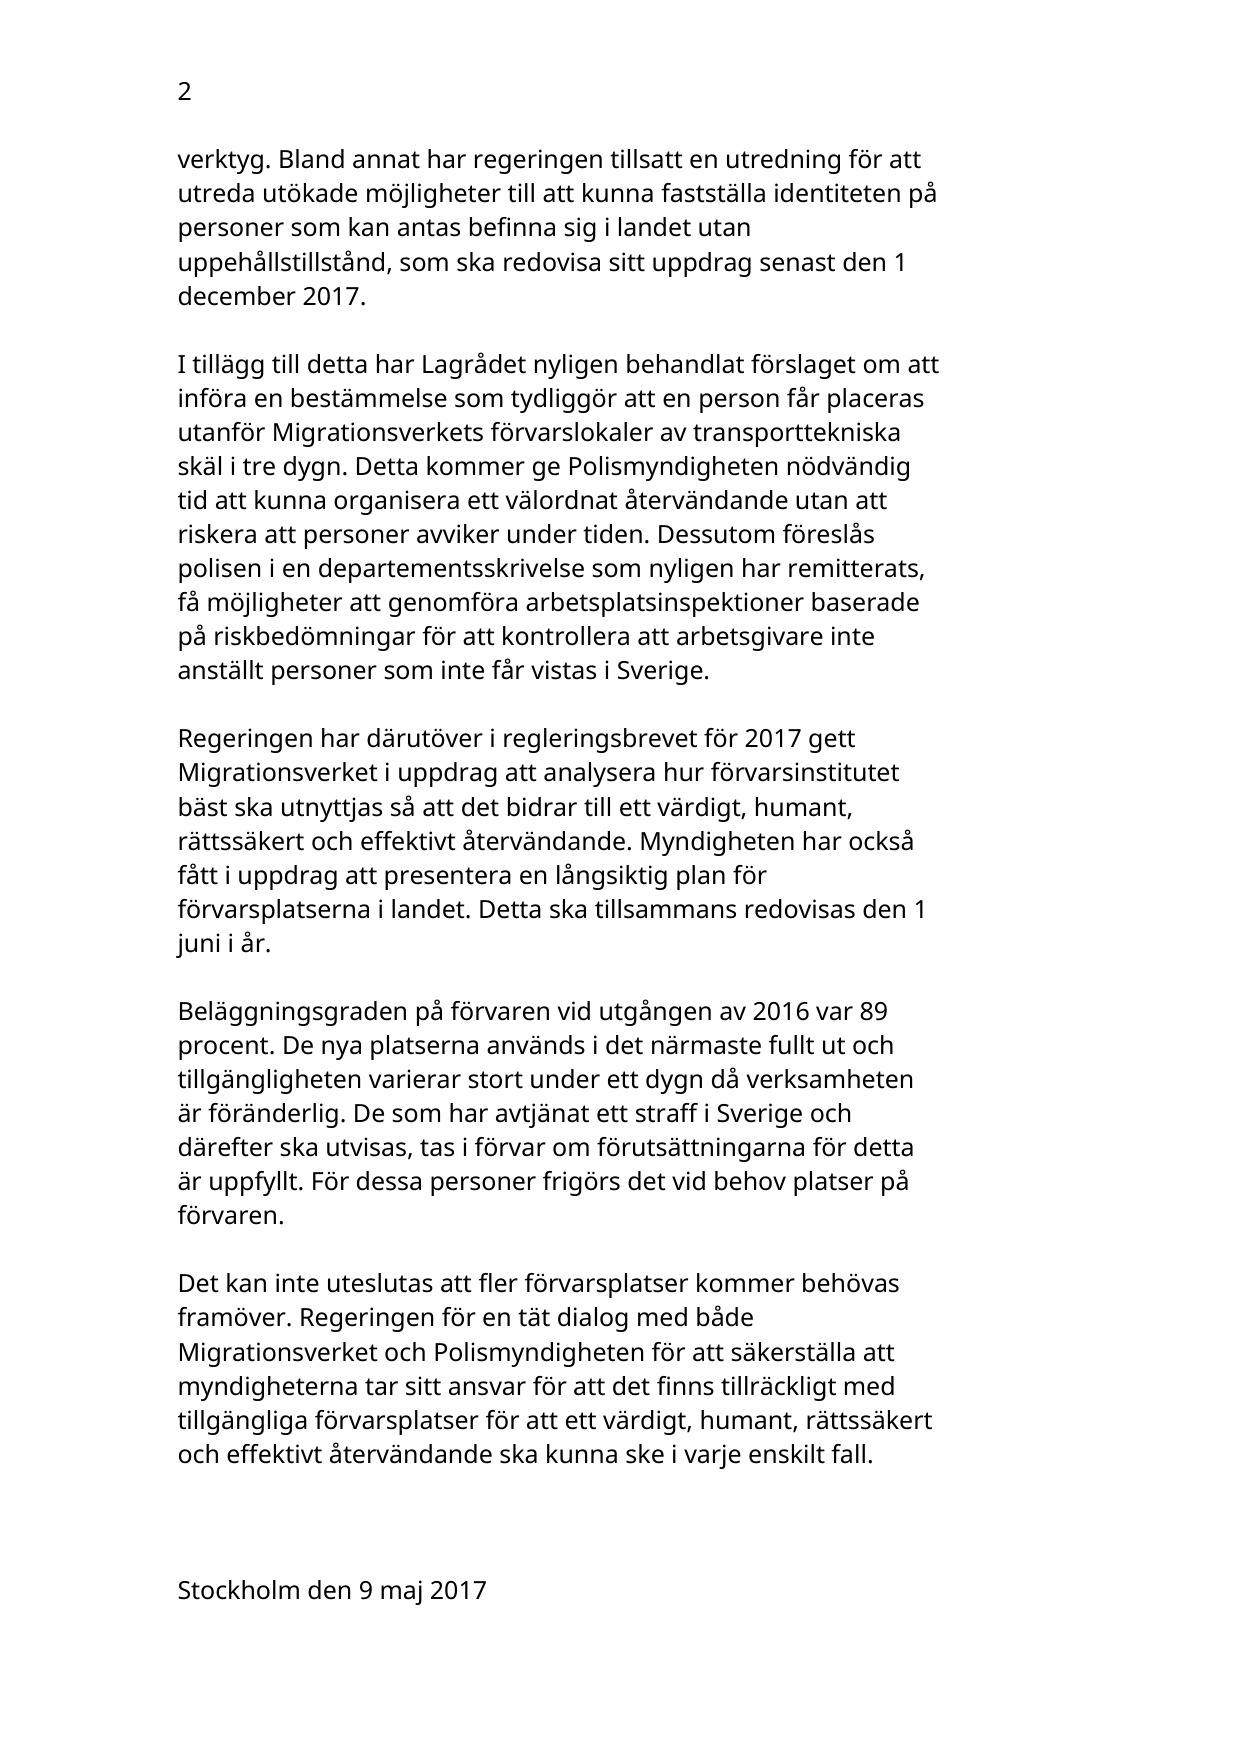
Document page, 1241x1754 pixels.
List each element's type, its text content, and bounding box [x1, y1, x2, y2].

text I tillägg till detta har Lagrådet nyligen behandlat förslaget om att införa en bestämmelse som tydliggör att en person får placeras utanför Migrationsverkets förvarslokaler av transporttekniska skäl i tre dygn. Detta kommer ge Polismyndigheten nödvändig tid att kunna organisera ett välordnat återvändande utan att riskera att personer avviker under tiden. Dessutom föreslås polisen i en departementsskrivelse som nyligen har remitterats, få möjligheter att genomföra arbetsplatsinspektioner baserade på riskbedömningar för att kontrollera att arbetsgivare inte anställt personer som inte får vistas i Sverige. [177, 346, 945, 687]
text Stockholm den 9 maj 2017 [177, 1573, 945, 1607]
text Det kan inte uteslutas att fler förvarsplatser kommer behövas framöver. Regeringen för en tät dialog med både Migrationsverket och Polismyndigheten för att säkerställa att myndigheterna tar sitt ansvar för att det finns tillräckligt med tillgängliga förvarsplatser för att ett värdigt, humant, rättssäkert och effektivt återvändande ska kunna ske i varje enskilt fall. [177, 1266, 945, 1470]
text Regeringen har därutöver i regleringsbrevet för 2017 gett Migrationsverket i uppdrag att analysera hur förvarsinstitutet bäst ska utnyttjas så att det bidrar till ett värdigt, humant, rättssäkert och effektivt återvändande. Myndigheten har också fått i uppdrag att presentera en långsiktig plan för förvarsplatserna i landet. Detta ska tillsammans redovisas den 1 juni i år. [177, 721, 945, 959]
text Beläggningsgraden på förvaren vid utgången av 2016 var 89 procent. De nya platserna används i det närmaste fullt ut och tillgängligheten varierar stort under ett dygn då verksamheten är föränderlig. De som har avtjänat ett straff i Sverige och därefter ska utvisas, tas i förvar om förutsättningarna för detta är uppfyllt. För dessa personer frigörs det vid behov platser på förvaren. [177, 993, 945, 1232]
